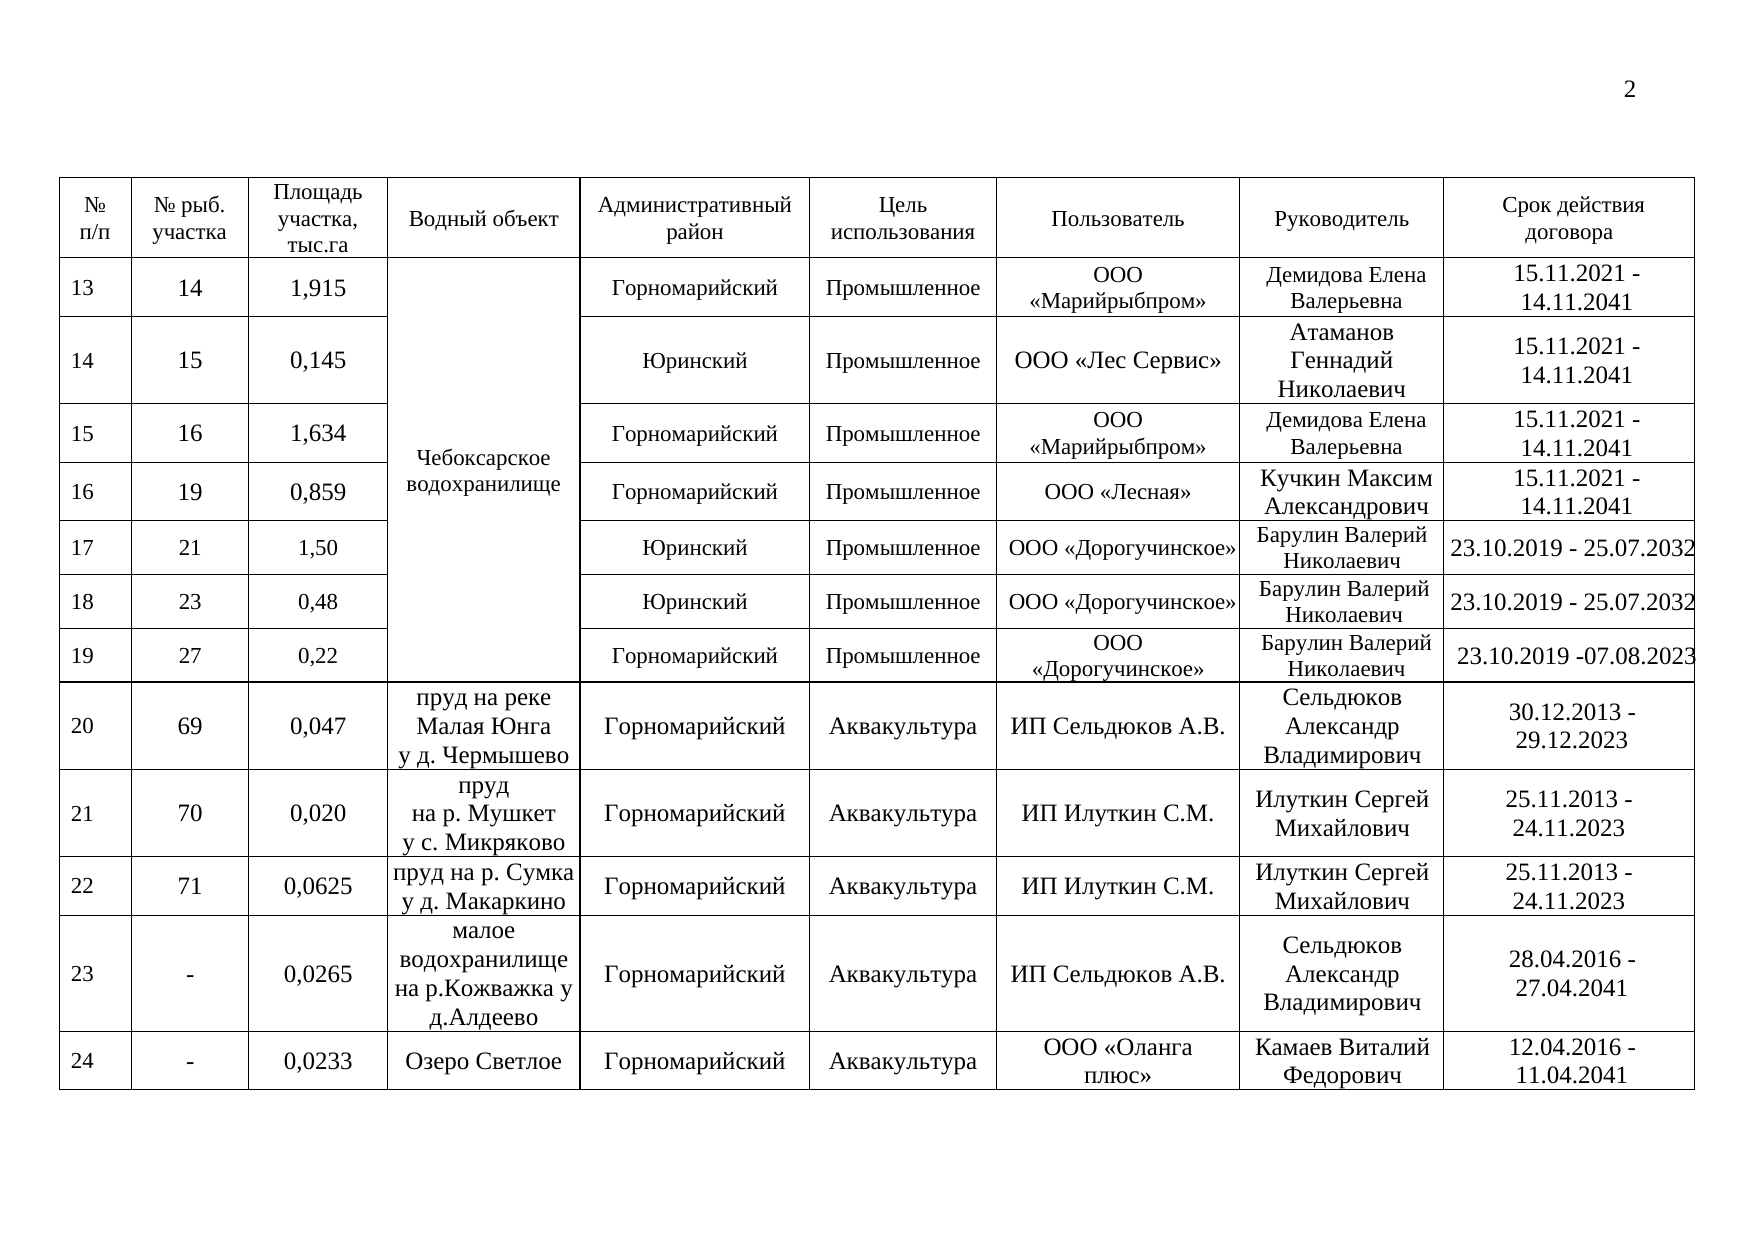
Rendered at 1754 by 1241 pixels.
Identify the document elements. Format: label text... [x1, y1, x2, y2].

table_cell [60, 1032, 131, 1089]
table_cell Горномарийский [581, 258, 809, 316]
table_cell 0,0625 [249, 857, 387, 914]
table_cell Демидова Елена Валерьевна [1240, 258, 1443, 316]
table_cell 15.11.2021 - 14.11.2041 [1444, 317, 1694, 403]
table_cell ООО «Лес Сервис» [997, 317, 1239, 403]
table_cell 12.04.2016 -11.04.2041 [1444, 1032, 1694, 1089]
table_cell Барулин Валерий Николаевич [1240, 521, 1443, 574]
table_cell Сельдюков Александр Владимирович [1240, 916, 1443, 1031]
table_cell Промышленное [810, 575, 996, 628]
table_cell Горномарийский [581, 916, 809, 1031]
table_cell Промышленное [810, 404, 996, 462]
table_cell [60, 463, 131, 520]
table_cell ООО «Дорогучинское» [997, 629, 1239, 681]
table_header Водный объект [388, 178, 579, 257]
table_cell Барулин Валерий Николаевич [1240, 575, 1443, 628]
table_cell 0,0233 [249, 1032, 387, 1089]
table_cell 15.11.2021 - 14.11.2041 [1444, 463, 1694, 520]
table_cell 15.11.2021 - 14.11.2041 [1444, 404, 1694, 462]
table_cell Горномарийский [581, 857, 809, 914]
table_cell Сельдюков Александр Владимирович [1240, 683, 1443, 769]
table_header Административный район [581, 178, 809, 257]
table_cell Аквакультура [810, 857, 996, 914]
table_cell 23 [132, 575, 248, 628]
table_header Площадь участка, тыс.га [249, 178, 387, 257]
table_cell Юринский [581, 521, 809, 574]
table_cell малое водохранилище на р.Кожважка у д.Алдеево [388, 916, 579, 1031]
table_cell ИП Илуткин С.М. [997, 857, 1239, 914]
table_cell 1,634 [249, 404, 387, 462]
table_cell 23.10.2019 -07.08.2023 [1444, 629, 1694, 681]
table_cell Промышленное [810, 317, 996, 403]
table_header № рыб. участка [132, 178, 248, 257]
table_cell ИП Сельдюков А.В. [997, 916, 1239, 1031]
table_cell 0,859 [249, 463, 387, 520]
table_cell Чебоксарское водохранилище [388, 258, 579, 681]
table_cell ООО «Дорогучинское» [997, 521, 1239, 574]
table_cell 70 [132, 770, 248, 856]
table_cell Кучкин Максим Александрович [1240, 463, 1443, 520]
table_cell Горномарийский [581, 629, 809, 681]
table_cell 14 [132, 258, 248, 316]
table_cell [60, 317, 131, 403]
table_cell 28.04.2016 -27.04.2041 [1444, 916, 1694, 1031]
table_cell Аквакультура [810, 916, 996, 1031]
table_cell Горномарийский [581, 683, 809, 769]
table_cell 0,22 [249, 629, 387, 681]
table_cell 71 [132, 857, 248, 914]
table_cell - [132, 916, 248, 1031]
table_cell ИП Илуткин С.М. [997, 770, 1239, 856]
table_header Пользователь [997, 178, 1239, 257]
table_cell 1,915 [249, 258, 387, 316]
table_cell Горномарийский [581, 404, 809, 462]
table_cell Барулин Валерий Николаевич [1240, 629, 1443, 681]
table_cell Горномарийский [581, 1032, 809, 1089]
table_cell 15 [132, 317, 248, 403]
table_cell [60, 575, 131, 628]
table_cell Аквакультура [810, 683, 996, 769]
table_cell 0,0265 [249, 916, 387, 1031]
table_header № п/п [60, 178, 131, 257]
table_cell Горномарийский [581, 463, 809, 520]
table_cell 0,020 [249, 770, 387, 856]
table_cell 0,047 [249, 683, 387, 769]
table_cell Аквакультура [810, 1032, 996, 1089]
table_cell 19 [132, 463, 248, 520]
table_cell 15.11.2021 - 14.11.2041 [1444, 258, 1694, 316]
table_cell ИП Сельдюков А.В. [997, 683, 1239, 769]
table_cell Горномарийский [581, 770, 809, 856]
table_cell [60, 857, 131, 914]
table_cell [60, 404, 131, 462]
table_header Руководитель [1240, 178, 1443, 257]
table_cell [60, 258, 131, 316]
table_cell Илуткин Сергей Михайлович [1240, 857, 1443, 914]
table_cell пруд на р. Мушкет у с. Микряково [388, 770, 579, 856]
table_cell [60, 629, 131, 681]
table_cell Илуткин Сергей Михайлович [1240, 770, 1443, 856]
table_cell ООО «Оланга плюс» [997, 1032, 1239, 1089]
table_cell 0,145 [249, 317, 387, 403]
table_cell Промышленное [810, 629, 996, 681]
table_cell Озеро Светлое [388, 1032, 579, 1089]
table_cell 0,48 [249, 575, 387, 628]
table_cell 30.12.2013 -29.12.2023 [1444, 683, 1694, 769]
table_cell [60, 916, 131, 1031]
table_cell пруд на р. Сумка у д. Макаркино [388, 857, 579, 914]
table_cell 27 [132, 629, 248, 681]
table_cell 25.11.2013 -24.11.2023 [1444, 770, 1694, 856]
table_cell 23.10.2019 - 25.07.2032 [1444, 521, 1694, 574]
table_cell [60, 521, 131, 574]
table_cell ООО «Марийрыбпром» [997, 258, 1239, 316]
table_header Цель использования [810, 178, 996, 257]
table_cell Демидова Елена Валерьевна [1240, 404, 1443, 462]
table_cell 1,50 [249, 521, 387, 574]
table_header Срок действия договора [1444, 178, 1694, 257]
table_cell 16 [132, 404, 248, 462]
table_cell Юринский [581, 575, 809, 628]
table_cell пруд на реке Малая Юнга у д. Чермышево [388, 683, 579, 769]
table_cell [60, 770, 131, 856]
table_cell Юринский [581, 317, 809, 403]
table_cell ООО «Дорогучинское» [997, 575, 1239, 628]
table_cell 25.11.2013 -24.11.2023 [1444, 857, 1694, 914]
table_cell Камаев Виталий Федорович [1240, 1032, 1443, 1089]
table_cell Промышленное [810, 258, 996, 316]
table_cell ООО «Лесная» [997, 463, 1239, 520]
table_cell 69 [132, 683, 248, 769]
table_cell Промышленное [810, 463, 996, 520]
table_cell 21 [132, 521, 248, 574]
table_cell Промышленное [810, 521, 996, 574]
table_cell Аквакультура [810, 770, 996, 856]
table_cell 23.10.2019 - 25.07.2032 [1444, 575, 1694, 628]
table_cell ООО «Марийрыбпром» [997, 404, 1239, 462]
table_cell [60, 683, 131, 769]
table_cell - [132, 1032, 248, 1089]
table_cell Атаманов Геннадий Николаевич [1240, 317, 1443, 403]
